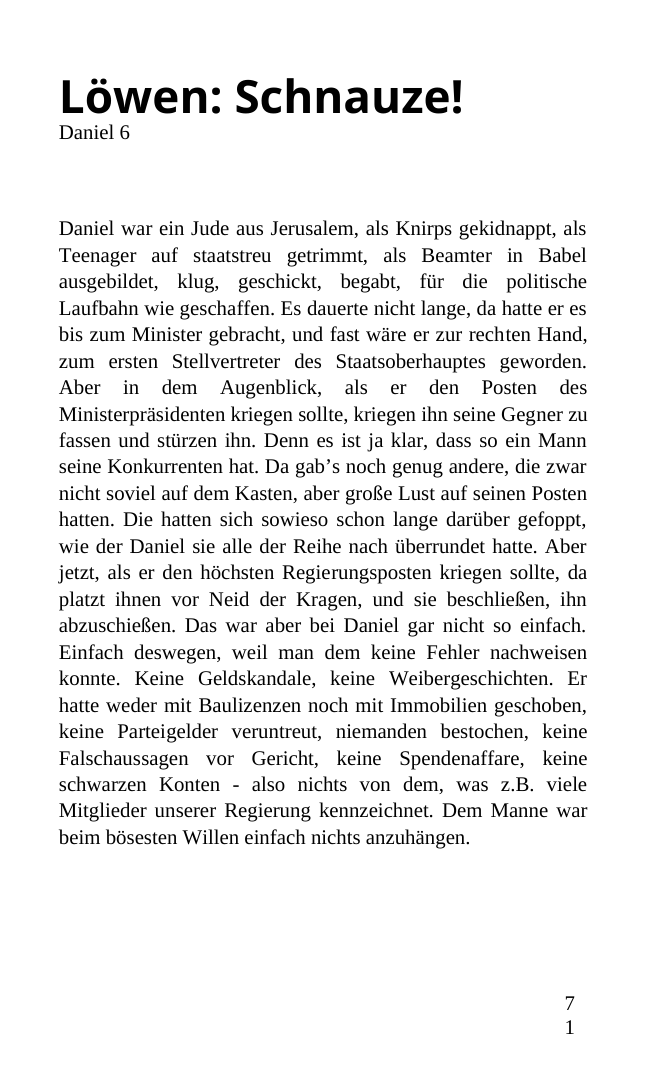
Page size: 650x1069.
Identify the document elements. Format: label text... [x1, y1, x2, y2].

subtitle Löwen: Schnauze! [59, 77, 588, 122]
text Daniel 6 [59, 122, 588, 143]
text Daniel war ein Jude aus Jerusalem, als Knirps gekidnappt, als Teenager auf staatstreu getrimmt, als Beamter in Babel ausgebildet, klug, geschickt, begabt, für die politische Laufbahn wie geschaffen. Es dauerte nicht lange, da hatte er es bis zum Minister gebracht, und fast wäre er zur rechten Hand, zum ersten Stellvertreter des Staatsoberhauptes geworden. Aber in dem Augenblick, als er den Posten des Ministerpräsidenten kriegen sollte, kriegen ihn seine Gegner zu fassen und stürzen ihn. Denn es ist ja klar, dass so ein Mann seine Konkurrenten hat. Da gab’s noch genug andere, die zwar nicht soviel auf dem Kasten, aber große Lust auf seinen Posten hatten. Die hatten sich sowieso schon lange darüber gefoppt, wie der Daniel sie alle der Reihe nach überrundet hatte. Aber jetzt, als er den höchsten Regierungsposten kriegen sollte, da platzt ihnen vor Neid der Kragen, und sie beschließen, ihn abzuschießen. Das war aber bei Daniel gar nicht so einfach. Einfach deswegen, weil man dem keine Fehler nachweisen konnte. Keine Geldskandale, keine Weibergeschichten. Er hatte weder mit Baulizenzen noch mit Immobilien geschoben, keine Parteigelder veruntreut, niemanden bestochen, keine Falschaussagen vor Gericht, keine Spendenaffare, keine schwarzen Konten - also nichts von dem, was z.B. viele Mitglieder unserer Regierung kennzeichnet. Dem Manne war beim bösesten Willen einfach nichts anzuhängen. [59, 215, 588, 850]
